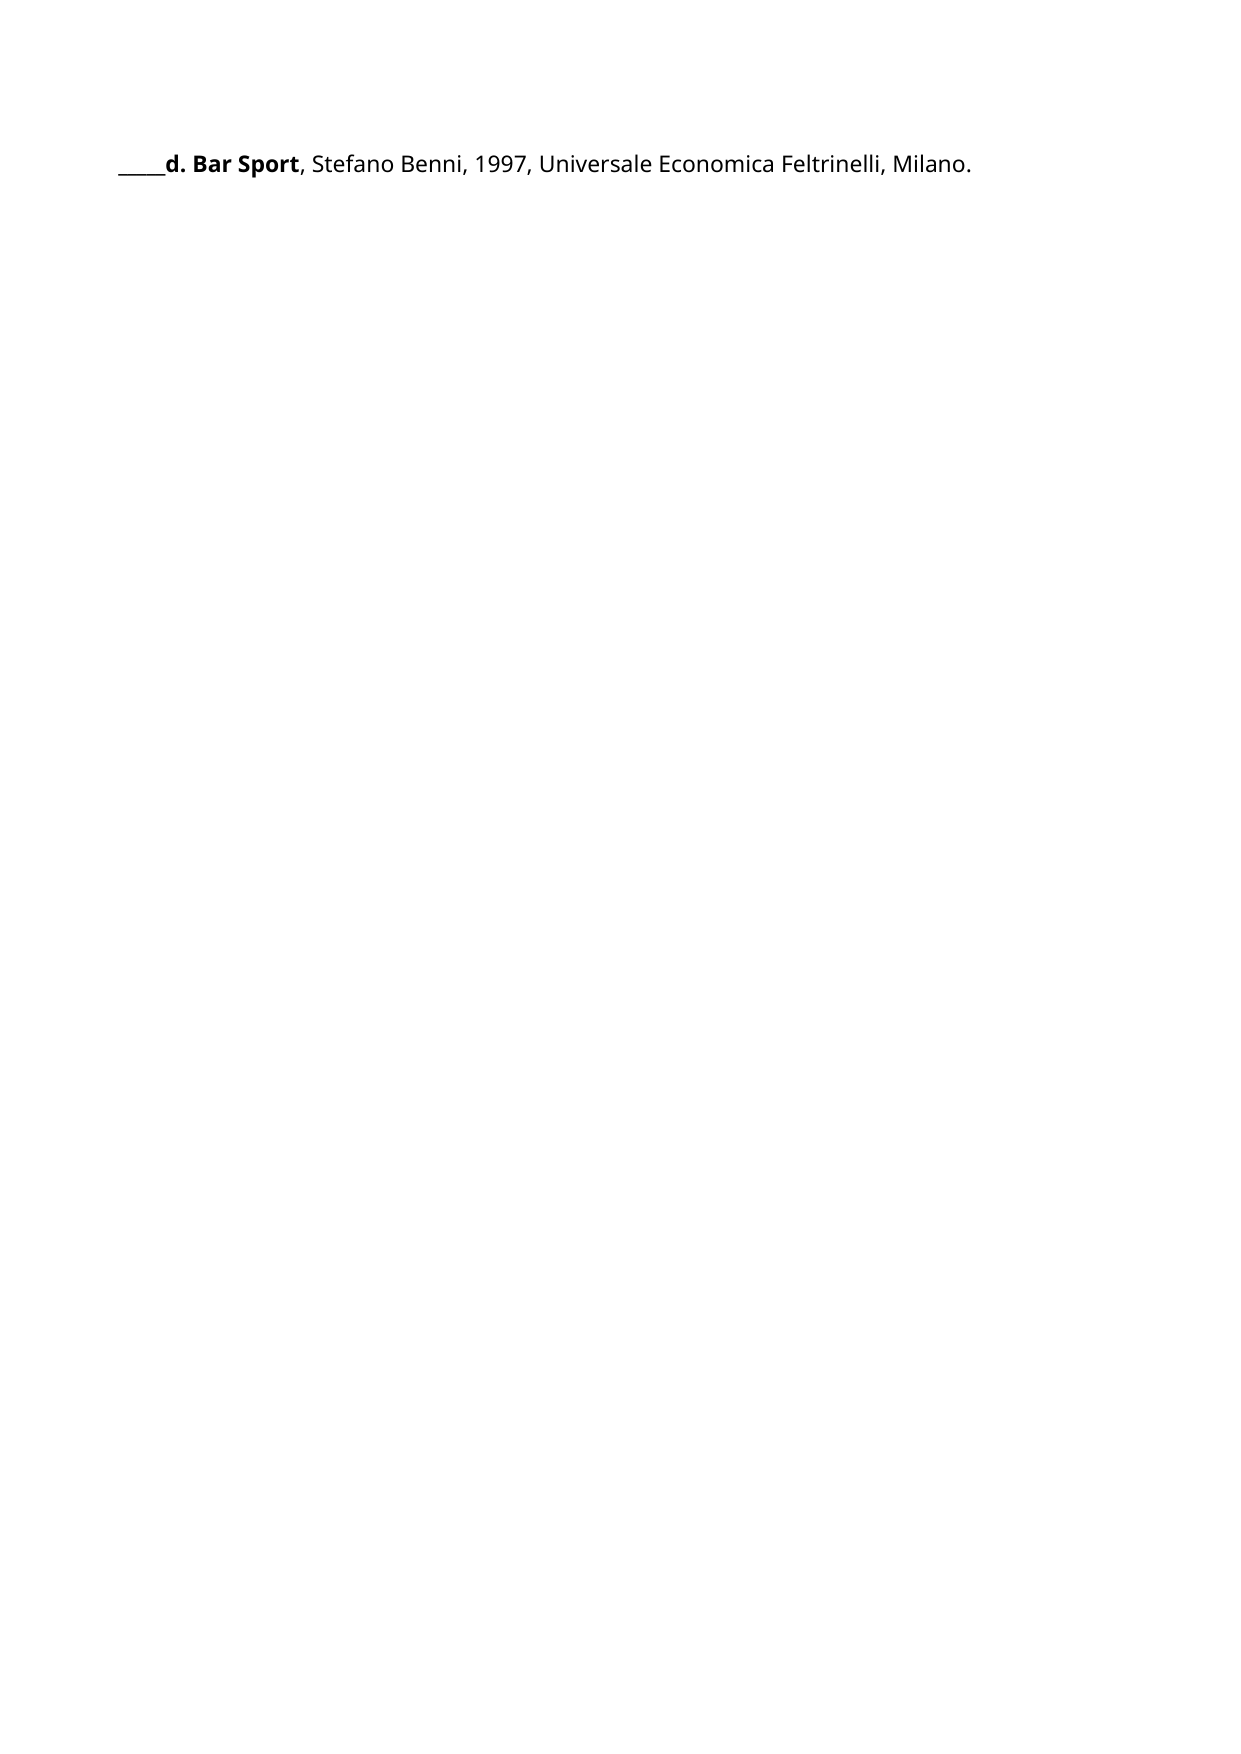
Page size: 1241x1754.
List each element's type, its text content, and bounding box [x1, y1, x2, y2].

text _____d. Bar Sport, Stefano Benni, 1997, Universale Economica Feltrinelli, Milano. [118, 148, 1122, 179]
